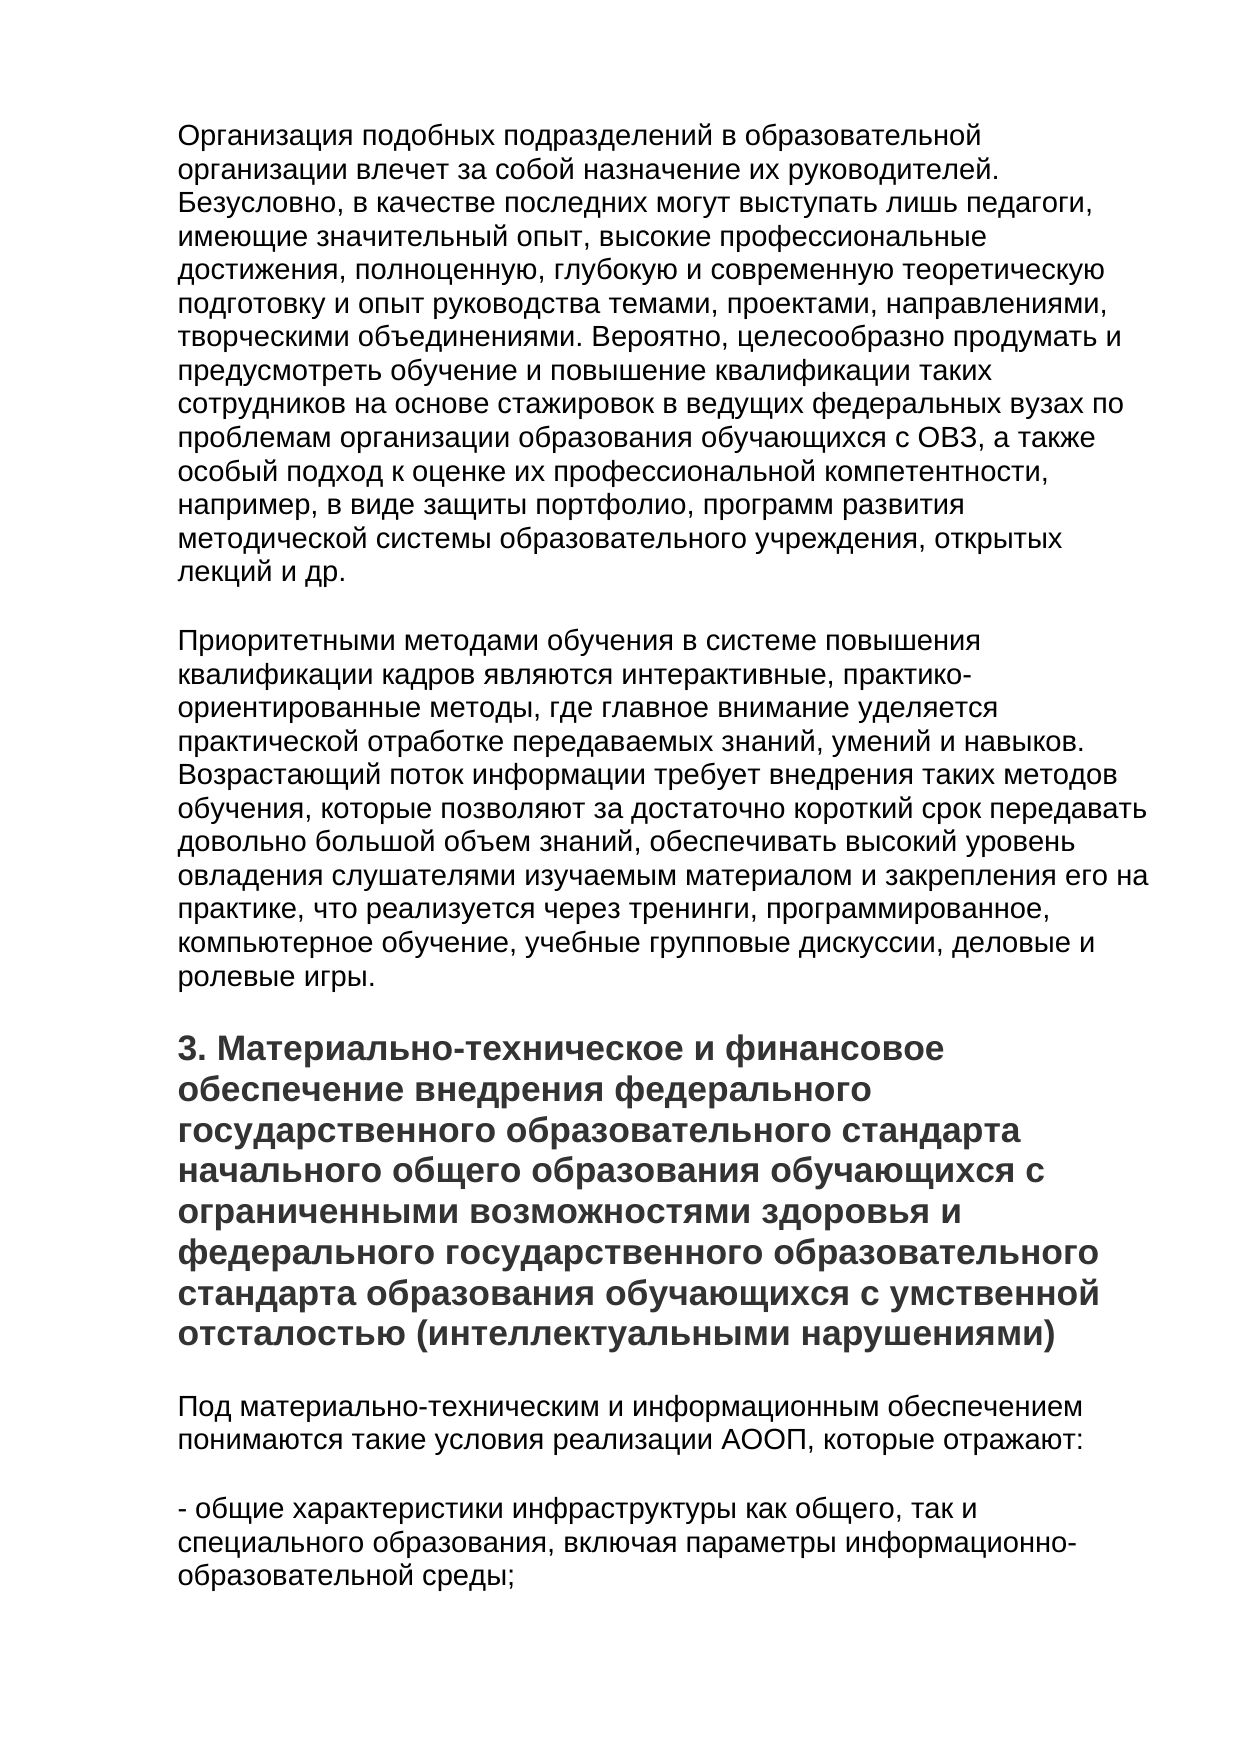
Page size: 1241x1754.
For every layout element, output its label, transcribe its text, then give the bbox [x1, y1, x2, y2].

text Под материально-техническим и информационным обеспечением понимаются такие условия реализации АООП, которые отражают: [177, 1389, 1152, 1456]
text Приоритетными методами обучения в системе повышения квалификации кадров являются интерактивные, практико-ориентированные методы, где главное внимание уделяется практической отработке передаваемых знаний, умений и навыков. Возрастающий поток информации требует внедрения таких методов обучения, которые позволяют за достаточно короткий срок передавать довольно большой объем знаний, обеспечивать высокий уровень овладения слушателями изучаемым материалом и закрепления его на практике, что реализуется через тренинги, программированное, компьютерное обучение, учебные групповые дискуссии, деловые и ролевые игры. [177, 623, 1152, 992]
text Организация подобных подразделений в образовательной организации влечет за собой назначение их руководителей. Безусловно, в качестве последних могут выступать лишь педагоги, имеющие значительный опыт, высокие профессиональные достижения, полноценную, глубокую и современную теоретическую подготовку и опыт руководства темами, проектами, направлениями, творческими объединениями. Вероятно, целесообразно продумать и предусмотреть обучение и повышение квалификации таких сотрудников на основе стажировок в ведущих федеральных вузах по проблемам организации образования обучающихся с ОВЗ, а также особый подход к оценке их профессиональной компетентности, например, в виде защиты портфолио, программ развития методической системы образовательного учреждения, открытых лекций и др. [177, 118, 1152, 588]
text - общие характеристики инфраструктуры как общего, так и специального образования, включая параметры информационно-образовательной среды; [177, 1491, 1152, 1592]
text 3. Материально-техническое и финансовое обеспечение внедрения федерального государственного образовательного стандарта начального общего образования обучающихся с ограниченными возможностями здоровья и федерального государственного образовательного стандарта образования обучающихся с умственной отсталостью (интеллектуальными нарушениями) [177, 1027, 1152, 1353]
